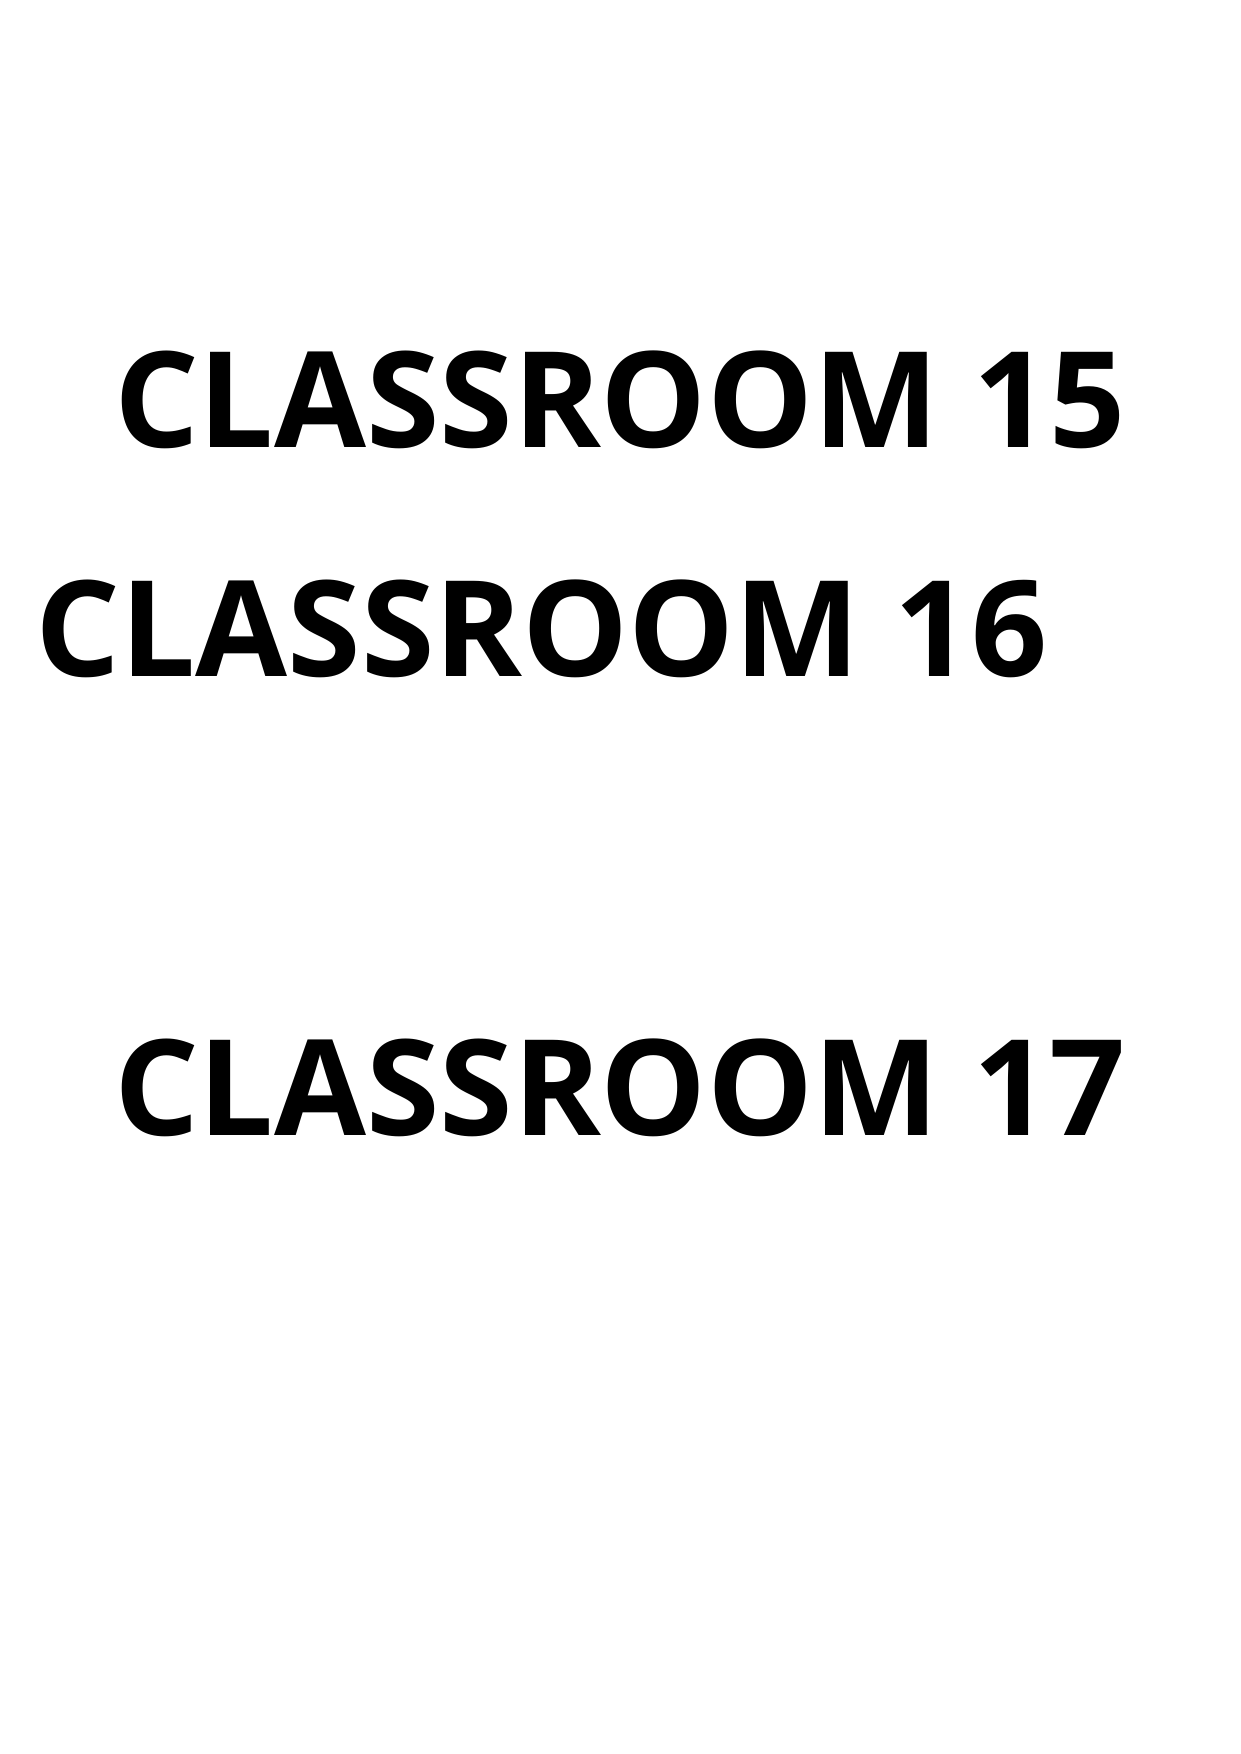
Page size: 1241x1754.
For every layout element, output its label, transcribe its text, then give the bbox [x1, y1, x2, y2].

text CLASSROOM 15 [35, 304, 1205, 486]
text CLASSROOM 16 [35, 534, 1205, 716]
text CLASSROOM 17 [35, 993, 1205, 1175]
